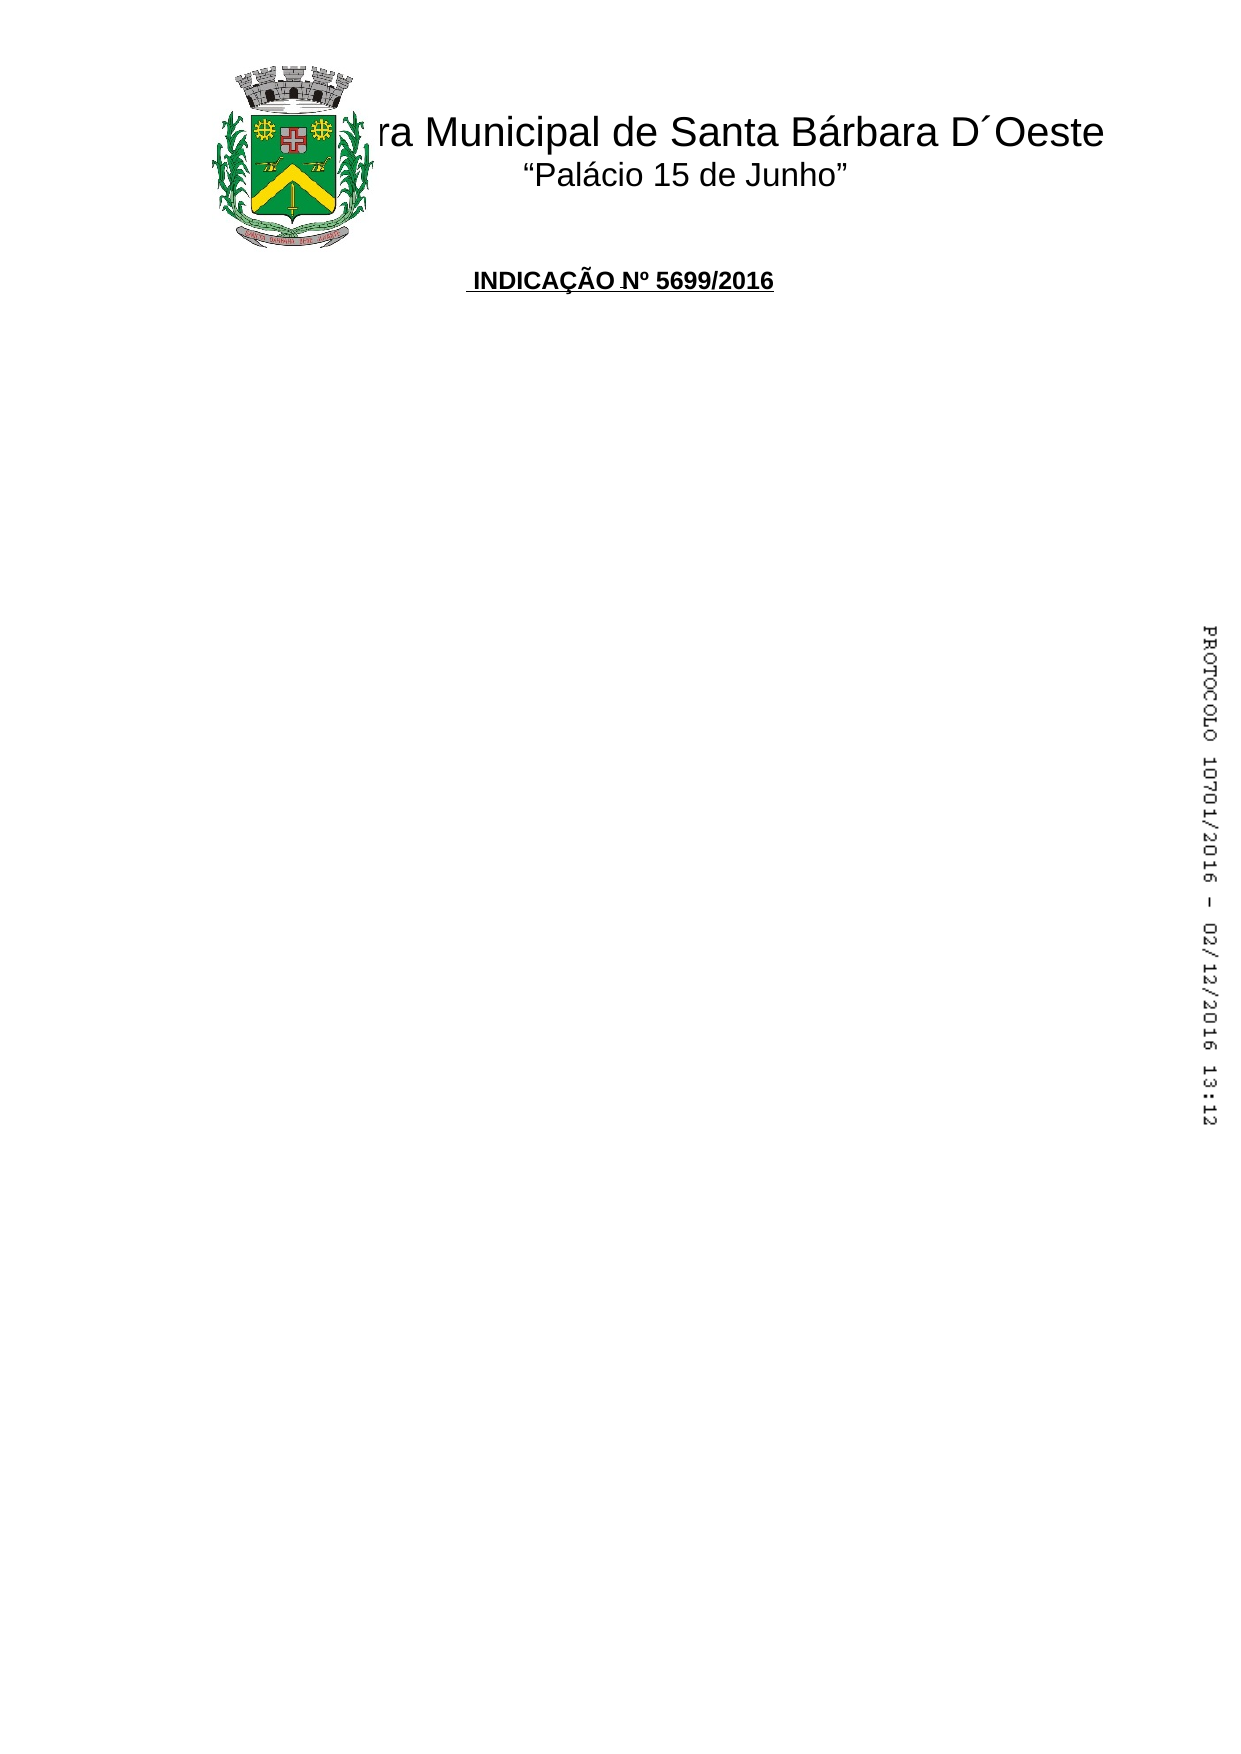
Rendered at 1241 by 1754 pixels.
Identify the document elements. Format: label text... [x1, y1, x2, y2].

title INDICAÇÃO Nº 5699/2016 [177, 266, 1063, 294]
picture [211, 66, 381, 255]
picture [1177, 623, 1241, 1131]
